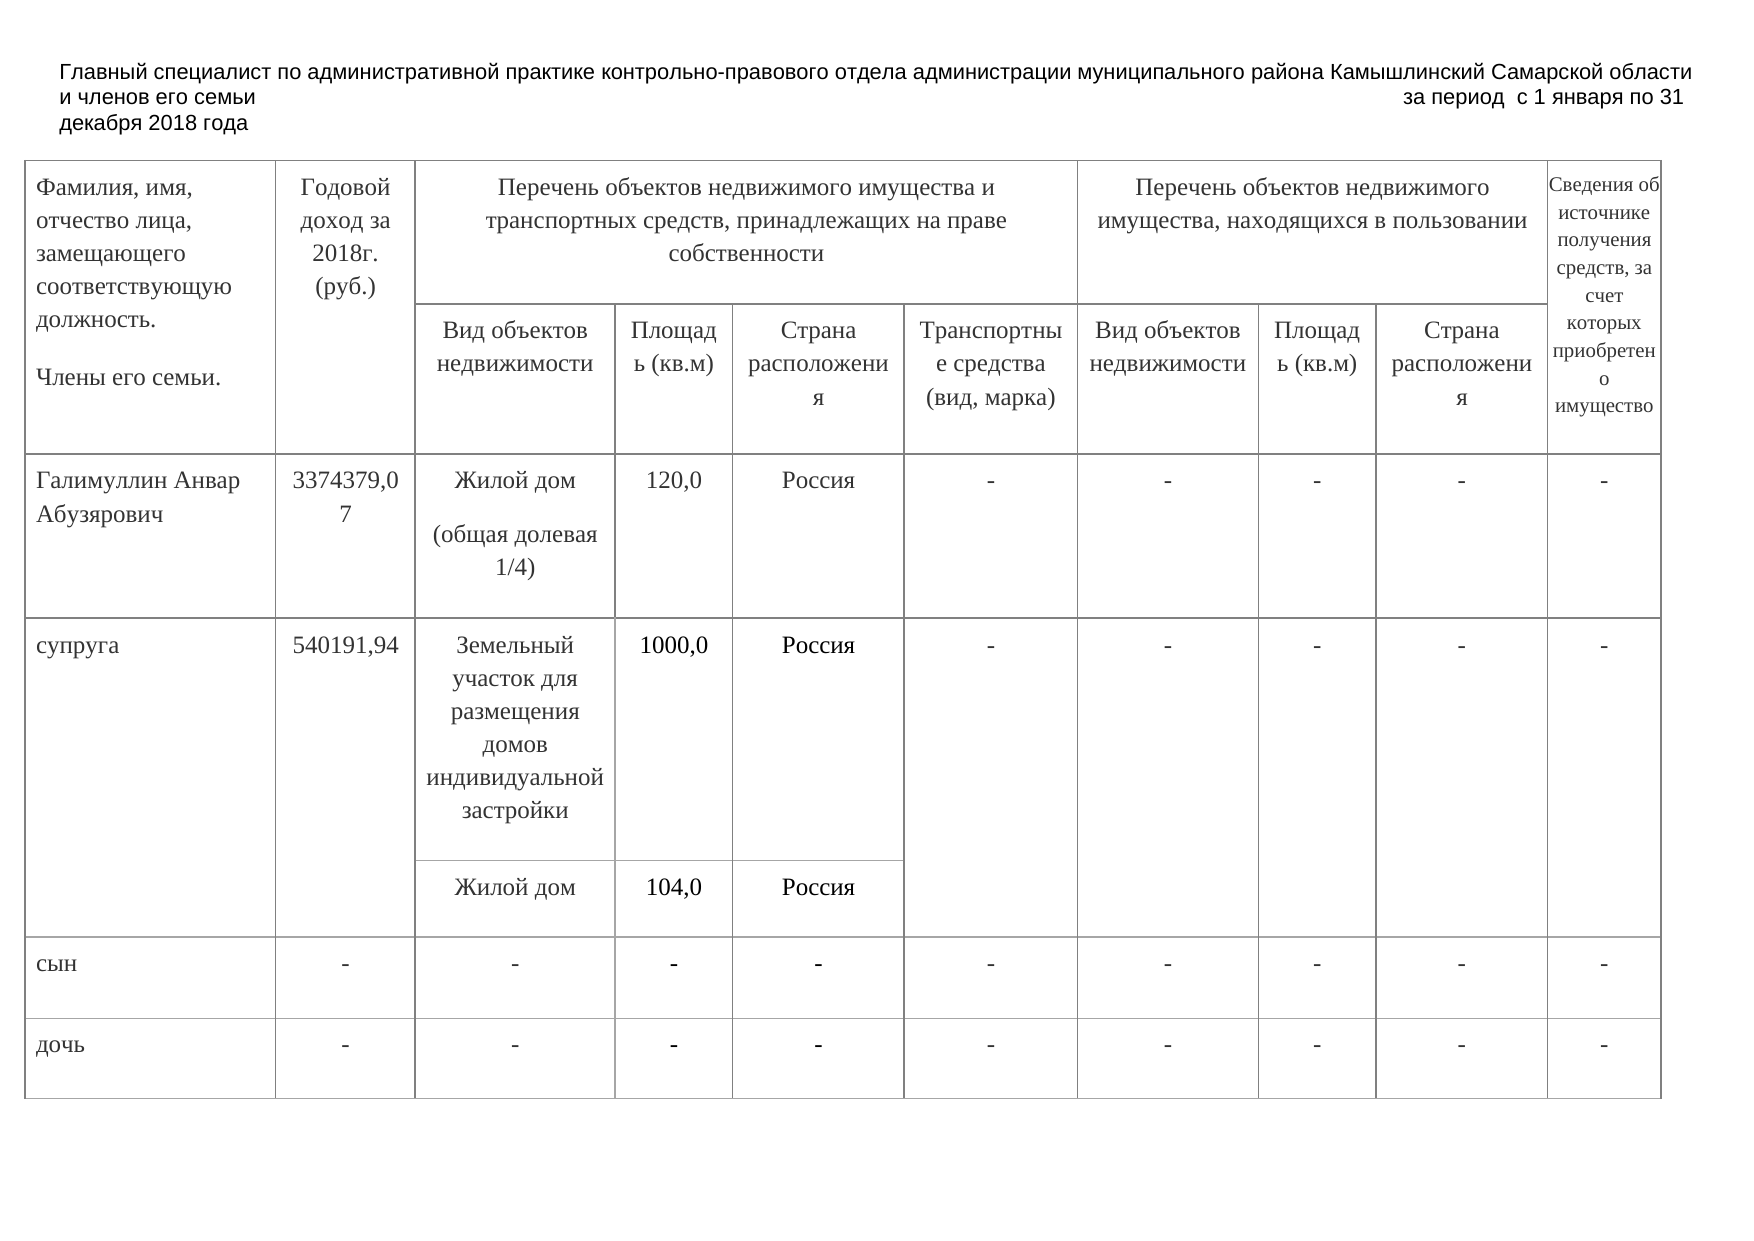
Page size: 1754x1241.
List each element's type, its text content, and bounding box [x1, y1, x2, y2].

table_cell - [1548, 619, 1660, 936]
table_cell - [1377, 938, 1547, 1017]
table_cell - [1259, 938, 1375, 1017]
table_cell - [905, 1019, 1077, 1098]
table_cell 104,0 [616, 861, 732, 936]
table_header Годовой доход за 2018г. (руб.) [276, 161, 414, 453]
table_cell - [1078, 455, 1258, 617]
table_cell - [1377, 619, 1547, 936]
table_cell - [616, 938, 732, 1017]
table_cell Страна расположения [733, 305, 903, 453]
table_cell Транспортные средства (вид, марка) [905, 305, 1077, 453]
table_cell - [1259, 619, 1375, 936]
table_cell - [416, 1019, 614, 1098]
table_cell - [733, 938, 903, 1017]
table_cell - [1259, 1019, 1375, 1098]
table_cell - [1078, 1019, 1258, 1098]
table_header Перечень объектов недвижимого имущества, находящихся в пользовании [1078, 161, 1547, 303]
table_cell - [1078, 619, 1258, 936]
table_cell Россия [733, 861, 903, 936]
table_cell - [276, 938, 414, 1017]
table_cell - [416, 938, 614, 1017]
text Главный специалист по административной практике контрольно-правового отдела администрации муниципального района Камышлинский Самарской области и членов его семьи за период с 1 января по 31 декабря 2018 года [59, 59, 1695, 135]
table_cell - [1548, 938, 1660, 1017]
table_cell дочь [26, 1019, 275, 1098]
table_header Сведения об источнике получения средств, за счет которых приобретено имущество [1548, 161, 1660, 453]
table_cell Жилой дом [416, 861, 614, 936]
table_cell Россия [733, 455, 903, 617]
table_cell - [616, 1019, 732, 1098]
table_cell супруга [26, 619, 275, 936]
table_cell Россия [733, 619, 903, 860]
table_cell - [1377, 455, 1547, 617]
table_cell - [905, 938, 1077, 1017]
table_cell - [905, 619, 1077, 936]
table_cell сын [26, 938, 275, 1017]
table_cell - [1548, 1019, 1660, 1098]
table_cell - [733, 1019, 903, 1098]
table_cell - [1377, 1019, 1547, 1098]
table_cell 1000,0 [616, 619, 732, 860]
table_cell - [1548, 455, 1660, 617]
table_cell Жилой дом (общая долевая 1/4) [416, 455, 614, 617]
table_header Перечень объектов недвижимого имущества и транспортных средств, принадлежащих на праве собственности [416, 161, 1077, 303]
table_cell Вид объектов недвижимости [1078, 305, 1258, 453]
table_cell 3374379,07 [276, 455, 414, 617]
table_cell - [1259, 455, 1375, 617]
table_cell 540191,94 [276, 619, 414, 936]
table_cell - [276, 1019, 414, 1098]
table_cell Галимуллин Анвар Абузярович [26, 455, 275, 617]
table_cell Вид объектов недвижимости [416, 305, 614, 453]
table_cell 120,0 [616, 455, 732, 617]
table_header Фамилия, имя, отчество лица, замещающего соответствующую должность. Члены его семьи. [26, 161, 275, 453]
table_cell - [905, 455, 1077, 617]
table_cell Площадь (кв.м) [616, 305, 732, 453]
table_cell Площадь (кв.м) [1259, 305, 1375, 453]
table_cell Страна расположения [1377, 305, 1547, 453]
table_cell - [1078, 938, 1258, 1017]
table_cell Земельный участок для размещения домов индивидуальной застройки [416, 619, 614, 860]
